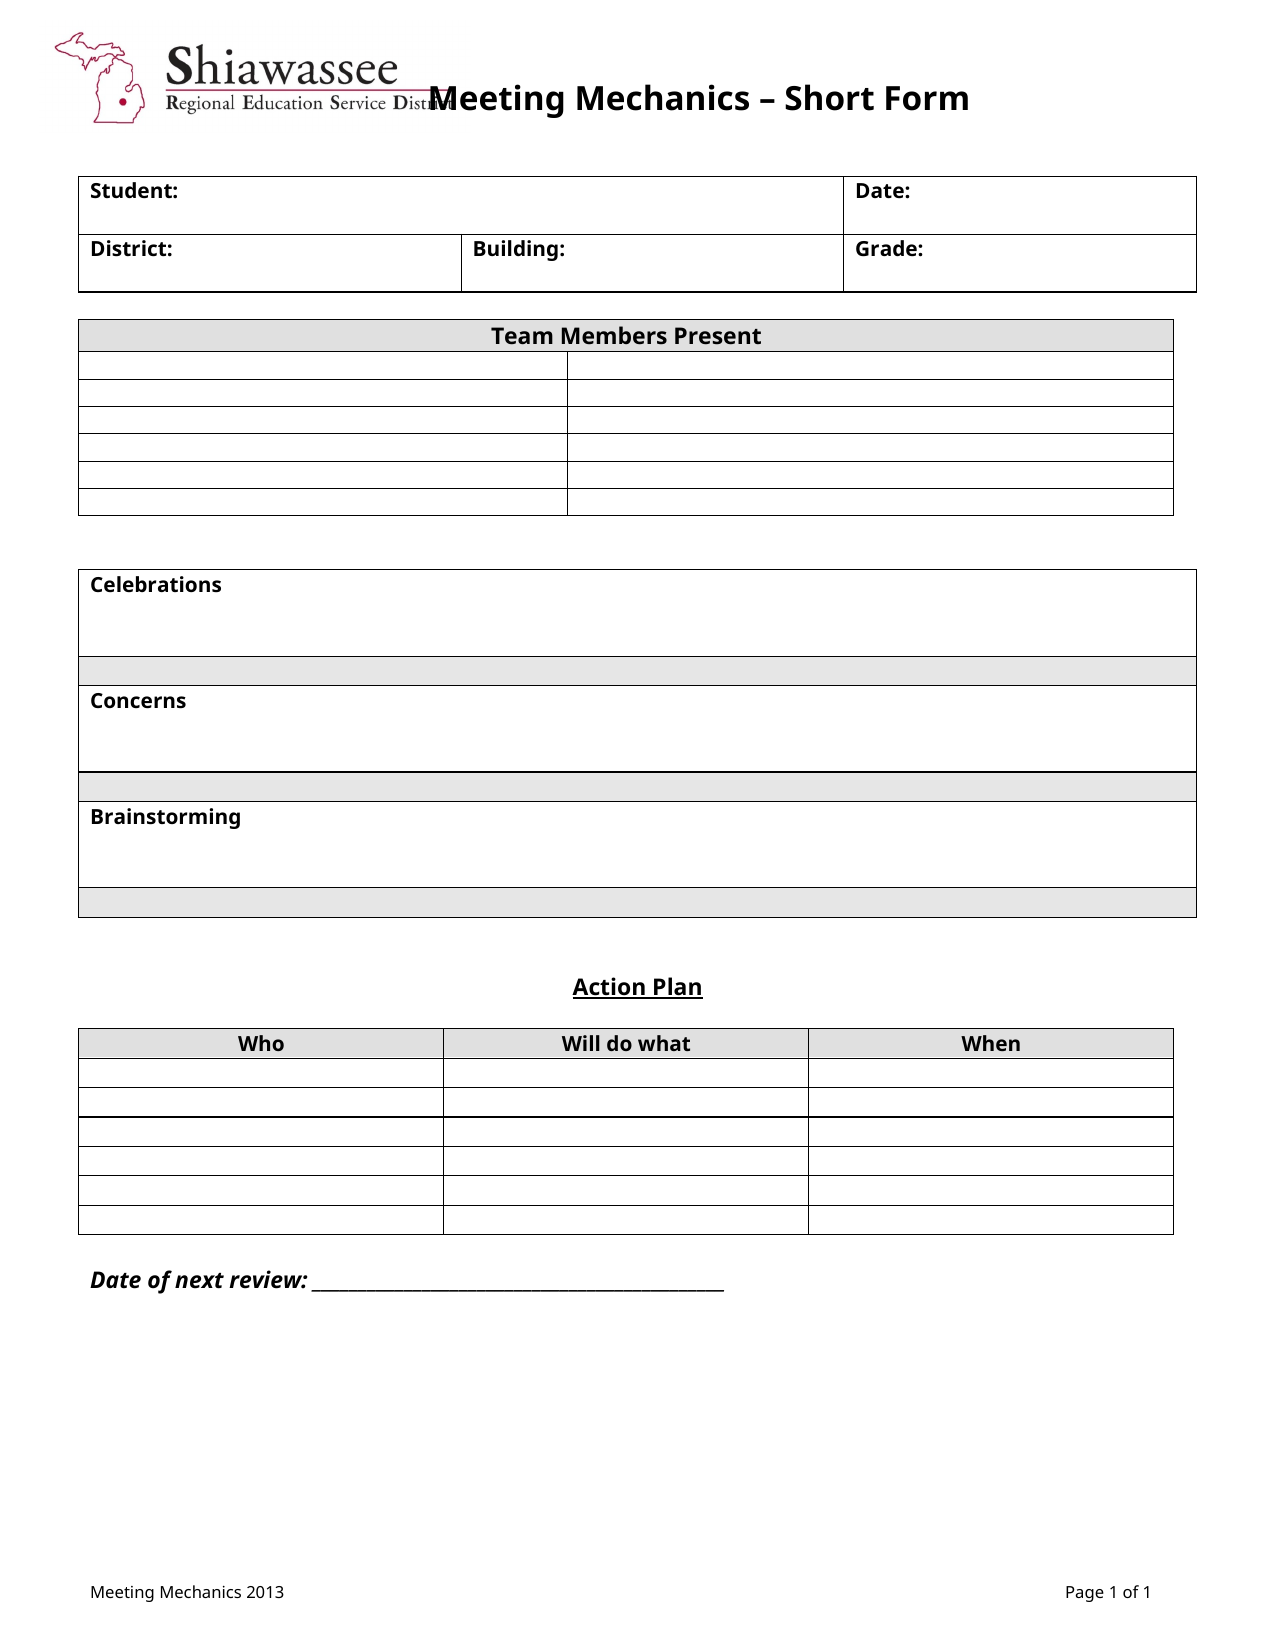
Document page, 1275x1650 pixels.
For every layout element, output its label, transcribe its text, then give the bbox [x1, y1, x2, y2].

table_cell Brainstorming [79, 802, 1196, 887]
table_cell [444, 1176, 808, 1205]
table_cell [809, 1088, 1173, 1116]
table_cell [79, 1088, 443, 1116]
table_cell Grade: [844, 235, 1196, 291]
table_cell [444, 1088, 808, 1116]
table_cell [809, 1118, 1173, 1146]
table_cell [444, 1206, 808, 1234]
table_cell [568, 434, 1173, 461]
table_cell [79, 407, 567, 433]
table_cell [79, 1059, 443, 1087]
table_cell [79, 773, 1196, 801]
picture [39, 20, 472, 133]
table_cell [568, 380, 1173, 406]
table_cell [568, 489, 1173, 515]
table_cell [444, 1147, 808, 1175]
table_cell [79, 380, 567, 406]
table_cell Building: [462, 235, 843, 291]
table_cell [809, 1059, 1173, 1087]
table_cell [809, 1176, 1173, 1205]
table_cell [568, 462, 1173, 488]
table_cell [79, 434, 567, 461]
table_cell [79, 1206, 443, 1234]
table_header Celebrations [79, 570, 1196, 656]
table_cell [79, 489, 567, 515]
table_header Student: [79, 177, 843, 233]
table_cell [79, 352, 567, 378]
table_header Team Members Present [79, 320, 1173, 351]
table_header Who [79, 1029, 443, 1057]
table_header Date: [844, 177, 1196, 233]
table_cell Concerns [79, 686, 1196, 771]
table_cell [568, 407, 1173, 433]
table_cell [568, 352, 1173, 378]
table_cell [444, 1059, 808, 1087]
table_cell [809, 1147, 1173, 1175]
table_cell [79, 1176, 443, 1205]
table_cell [79, 462, 567, 488]
table_cell [79, 657, 1196, 685]
table_cell [79, 1118, 443, 1146]
table_header Will do what [444, 1029, 808, 1057]
table_cell [79, 888, 1196, 917]
table_header When [809, 1029, 1173, 1057]
table_cell [79, 1147, 443, 1175]
table_cell District: [79, 235, 461, 291]
table_cell [444, 1118, 808, 1146]
text Date of next review: _____________________________________________ [90, 1264, 1185, 1295]
text Action Plan [90, 970, 1185, 1002]
table_cell [809, 1206, 1173, 1234]
